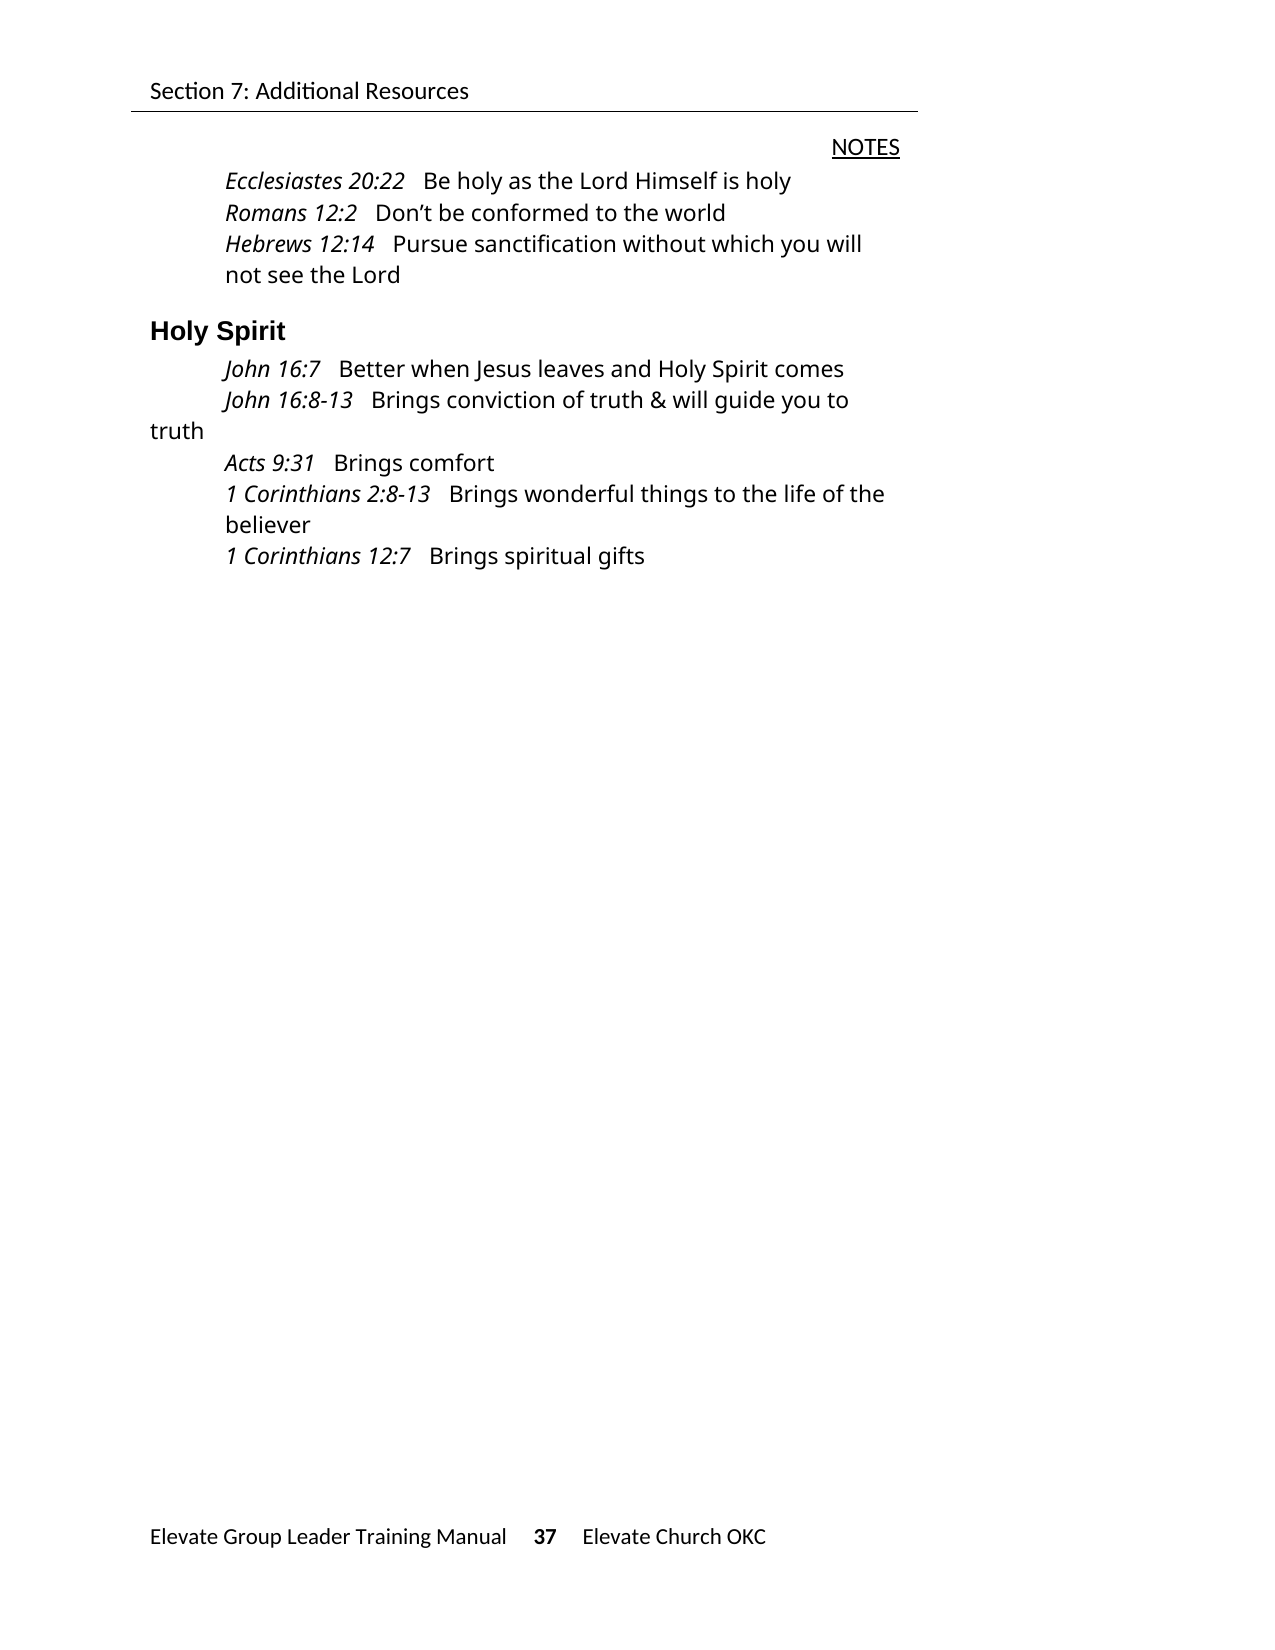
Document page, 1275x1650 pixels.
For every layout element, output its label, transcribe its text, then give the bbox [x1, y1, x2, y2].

text Hebrews 12:14 Pursue sanctification without which you will not see the Lord [225, 228, 900, 290]
text 1 Corinthians 2:8-13 Brings wonderful things to the life of the believer [225, 478, 900, 540]
text John 16:8-13 Brings conviction of truth & will guide you to truth [150, 384, 900, 446]
text 1 Corinthians 12:7 Brings spiritual gifts [150, 540, 900, 571]
text Romans 12:2 Don’t be conformed to the world [150, 196, 900, 228]
text Acts 9:31 Brings comfort [150, 446, 900, 478]
text Ecclesiastes 20:22 Be holy as the Lord Himself is holy [150, 165, 900, 196]
text John 16:7 Better when Jesus leaves and Holy Spirit comes [225, 353, 900, 384]
text Holy Spirit [150, 315, 900, 346]
